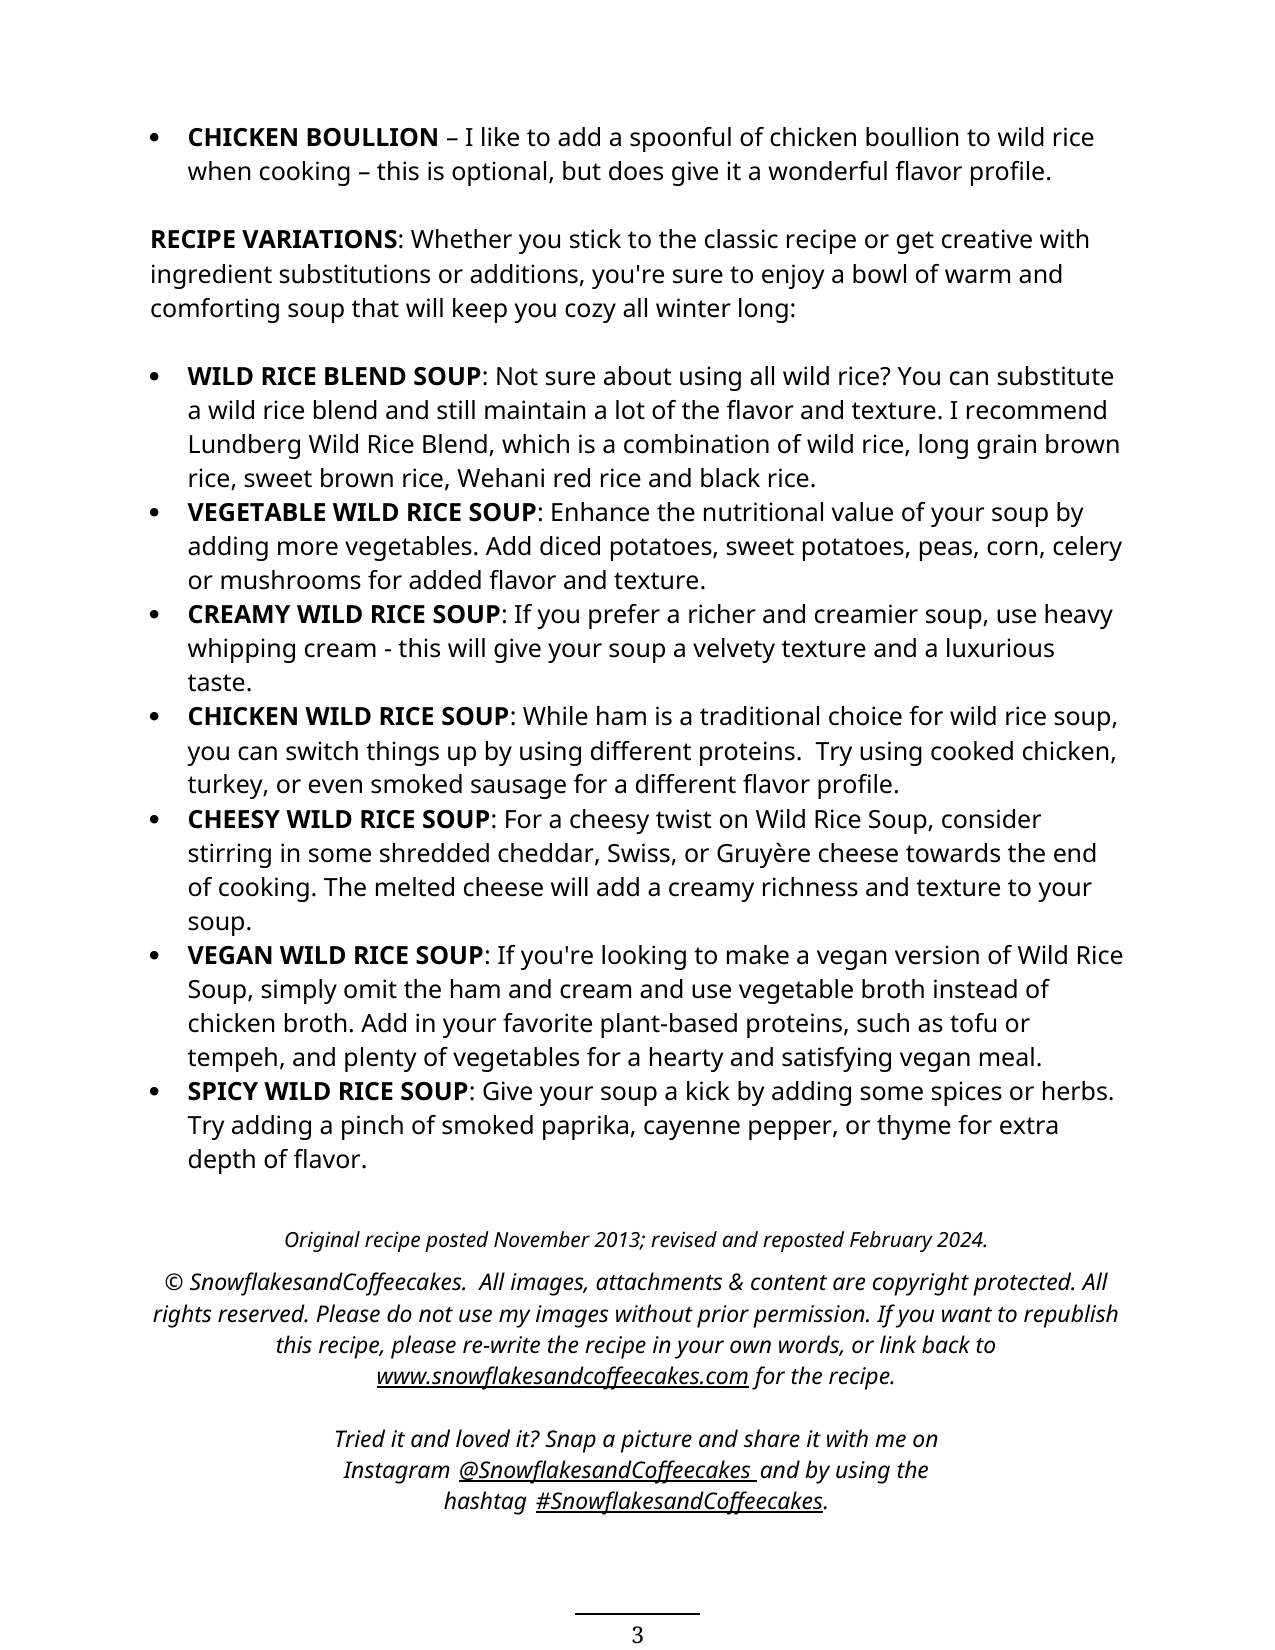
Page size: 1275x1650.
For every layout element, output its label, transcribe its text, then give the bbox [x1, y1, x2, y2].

list CHICKEN WILD RICE SOUP: While ham is a traditional choice for wild rice soup, you can switch things up by using different proteins. Try using cooked chicken, turkey, or even smoked sausage for a different flavor profile. [150, 699, 1125, 801]
list CHEESY WILD RICE SOUP: For a cheesy twist on Wild Rice Soup, consider stirring in some shredded cheddar, Swiss, or Gruyère cheese towards the end of cooking. The melted cheese will add a creamy richness and texture to your soup. [150, 801, 1125, 937]
text Original recipe posted November 2013; revised and reposted February 2024. [150, 1222, 1125, 1254]
list SPICY WILD RICE SOUP: Give your soup a kick by adding some spices or herbs. Try adding a pinch of smoked paprika, cayenne pepper, or thyme for extra depth of flavor. [150, 1074, 1125, 1176]
list RECIPE VARIATIONS: Whether you stick to the classic recipe or get creative with ingredient substitutions or additions, you're sure to enjoy a bowl of warm and comforting soup that will keep you cozy all winter long: [150, 222, 1125, 324]
list CHICKEN BOULLION – I like to add a spoonful of chicken boullion to wild rice when cooking – this is optional, but does give it a wonderful flavor profile. [150, 120, 1125, 188]
list WILD RICE BLEND SOUP: Not sure about using all wild rice? You can substitute a wild rice blend and still maintain a lot of the flavor and texture. I recommend Lundberg Wild Rice Blend, which is a combination of wild rice, long grain brown rice, sweet brown rice, Wehani red rice and black rice. [150, 358, 1125, 495]
list VEGETABLE WILD RICE SOUP: Enhance the nutritional value of your soup by adding more vegetables. Add diced potatoes, sweet potatoes, peas, corn, celery or mushrooms for added flavor and texture. [150, 495, 1125, 597]
text © SnowflakesandCoffeecakes. All images, attachments & content are copyright protected. All rights reserved. Please do not use my images without prior permission. If you want to republish this recipe, please re-write the recipe in your own words, or link back to www.snowflakesandcoffeecakes.com for the recipe. [150, 1266, 1125, 1391]
list VEGAN WILD RICE SOUP: If you're looking to make a vegan version of Wild Rice Soup, simply omit the ham and cream and use vegetable broth instead of chicken broth. Add in your favorite plant-based proteins, such as tofu or tempeh, and plenty of vegetables for a hearty and satisfying vegan meal. [150, 937, 1125, 1074]
list CREAMY WILD RICE SOUP: If you prefer a richer and creamier soup, use heavy whipping cream - this will give your soup a velvety texture and a luxurious taste. [150, 597, 1125, 699]
text Tried it and loved it? Snap a picture and share it with me on Instagram @SnowflakesandCoffeecakes and by using the hashtag #SnowflakesandCoffeecakes. [150, 1422, 1125, 1516]
